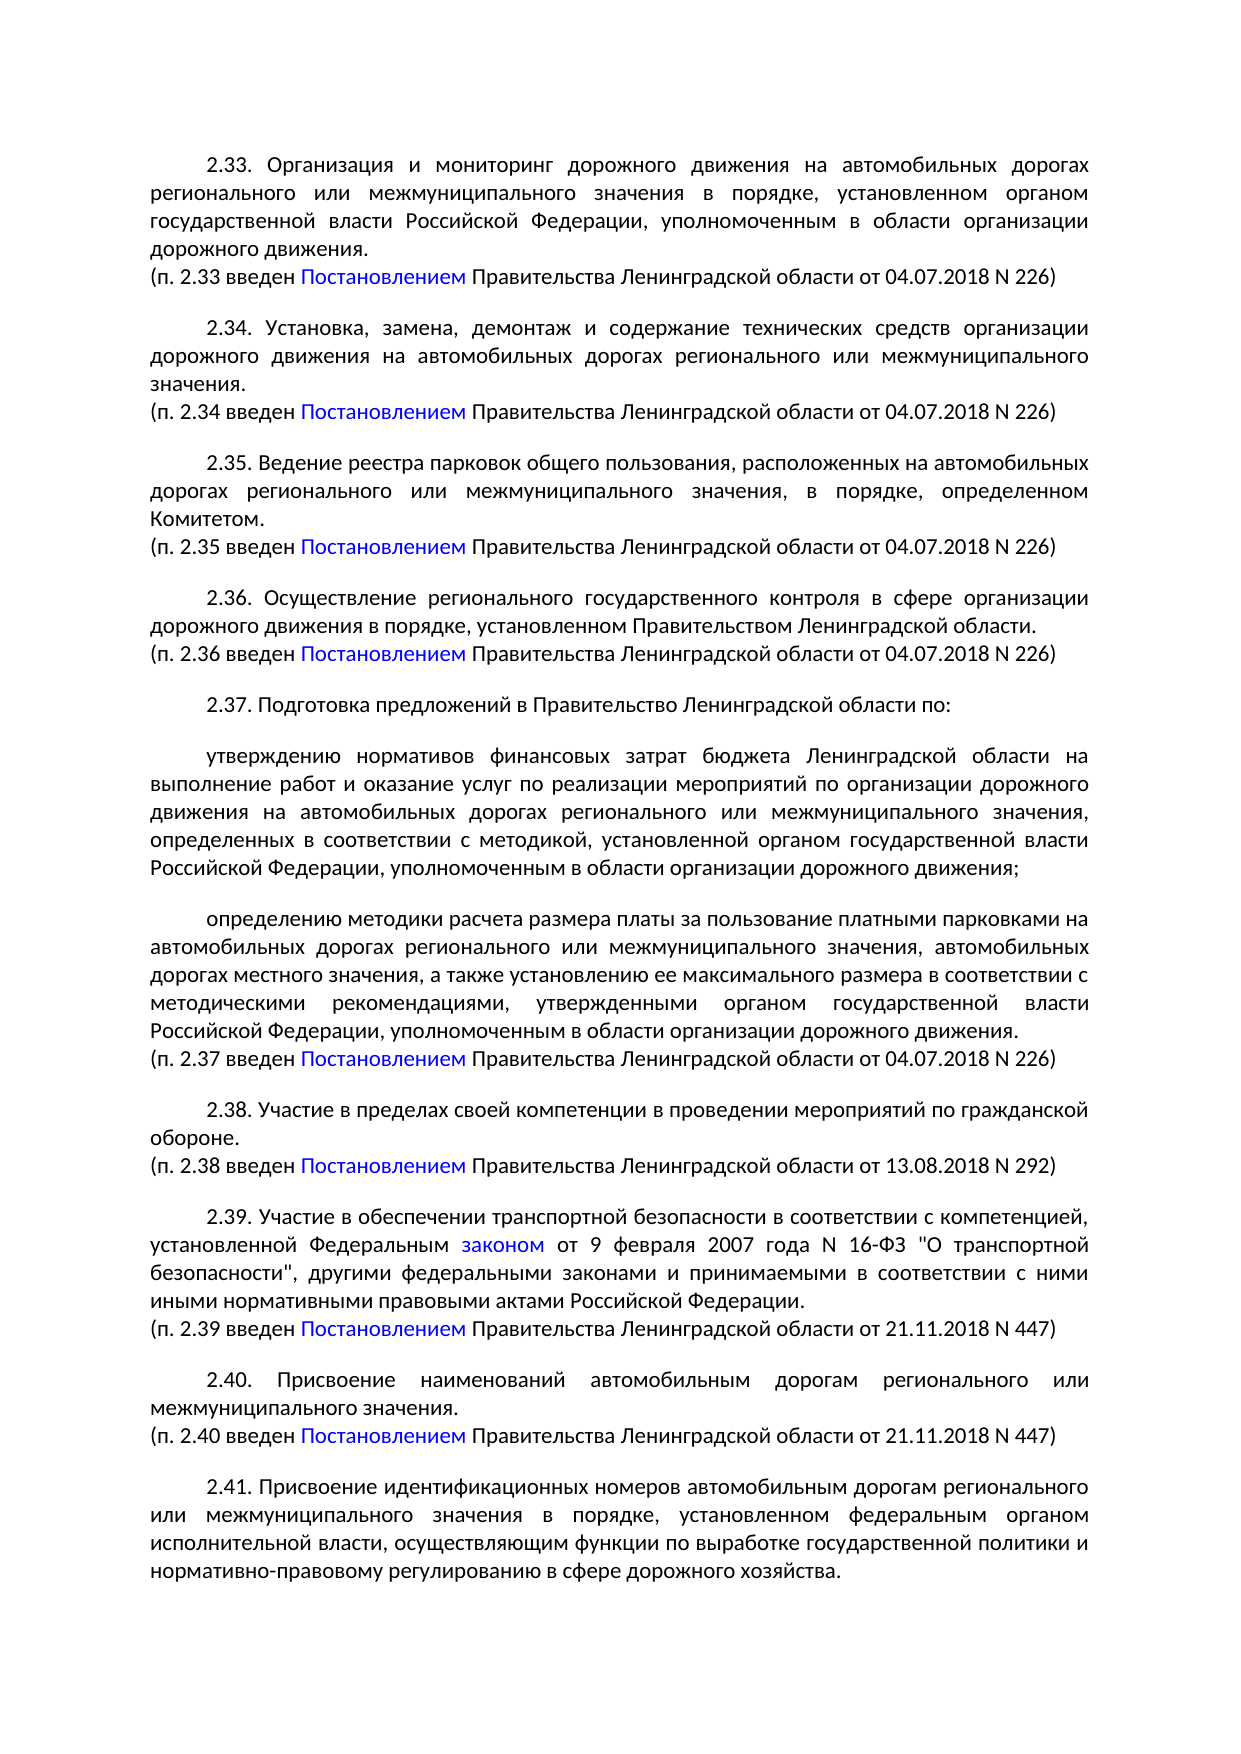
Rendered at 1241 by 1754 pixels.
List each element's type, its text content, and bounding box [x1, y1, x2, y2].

text (п. 2.35 введен Постановлением Правительства Ленинградской области от 04.07.2018 N 226) [150, 532, 1090, 560]
text 2.40. Присвоение наименований автомобильным дорогам регионального или межмуниципального значения. [150, 1365, 1090, 1421]
text 2.33. Организация и мониторинг дорожного движения на автомобильных дорогах регионального или межмуниципального значения в порядке, установленном органом государственной власти Российской Федерации, уполномоченным в области организации дорожного движения. [150, 150, 1090, 262]
text (п. 2.40 введен Постановлением Правительства Ленинградской области от 21.11.2018 N 447) [150, 1421, 1090, 1449]
text 2.38. Участие в пределах своей компетенции в проведении мероприятий по гражданской обороне. [150, 1095, 1090, 1151]
text 2.37. Подготовка предложений в Правительство Ленинградской области по: [150, 690, 1090, 718]
text (п. 2.38 введен Постановлением Правительства Ленинградской области от 13.08.2018 N 292) [150, 1151, 1090, 1179]
text 2.34. Установка, замена, демонтаж и содержание технических средств организации дорожного движения на автомобильных дорогах регионального или межмуниципального значения. [150, 313, 1090, 397]
text определению методики расчета размера платы за пользование платными парковками на автомобильных дорогах регионального или межмуниципального значения, автомобильных дорогах местного значения, а также установлению ее максимального размера в соответствии с методическими рекомендациями, утвержденными органом государственной власти Российской Федерации, уполномоченным в области организации дорожного движения. [150, 904, 1090, 1044]
text (п. 2.33 введен Постановлением Правительства Ленинградской области от 04.07.2018 N 226) [150, 262, 1090, 290]
text 2.35. Ведение реестра парковок общего пользования, расположенных на автомобильных дорогах регионального или межмуниципального значения, в порядке, определенном Комитетом. [150, 448, 1090, 532]
text (п. 2.36 введен Постановлением Правительства Ленинградской области от 04.07.2018 N 226) [150, 639, 1090, 667]
text 2.39. Участие в обеспечении транспортной безопасности в соответствии с компетенцией, установленной Федеральным законом от 9 февраля 2007 года N 16-ФЗ "О транспортной безопасности", другими федеральными законами и принимаемыми в соответствии с ними иными нормативными правовыми актами Российской Федерации. [150, 1202, 1090, 1314]
text утверждению нормативов финансовых затрат бюджета Ленинградской области на выполнение работ и оказание услуг по реализации мероприятий по организации дорожного движения на автомобильных дорогах регионального или межмуниципального значения, определенных в соответствии с методикой, установленной органом государственной власти Российской Федерации, уполномоченным в области организации дорожного движения; [150, 741, 1090, 881]
text (п. 2.37 введен Постановлением Правительства Ленинградской области от 04.07.2018 N 226) [150, 1044, 1090, 1072]
text 2.41. Присвоение идентификационных номеров автомобильным дорогам регионального или межмуниципального значения в порядке, установленном федеральным органом исполнительной власти, осуществляющим функции по выработке государственной политики и нормативно-правовому регулированию в сфере дорожного хозяйства. [150, 1472, 1090, 1584]
text (п. 2.39 введен Постановлением Правительства Ленинградской области от 21.11.2018 N 447) [150, 1314, 1090, 1342]
text (п. 2.34 введен Постановлением Правительства Ленинградской области от 04.07.2018 N 226) [150, 397, 1090, 425]
text 2.36. Осуществление регионального государственного контроля в сфере организации дорожного движения в порядке, установленном Правительством Ленинградской области. [150, 583, 1090, 639]
